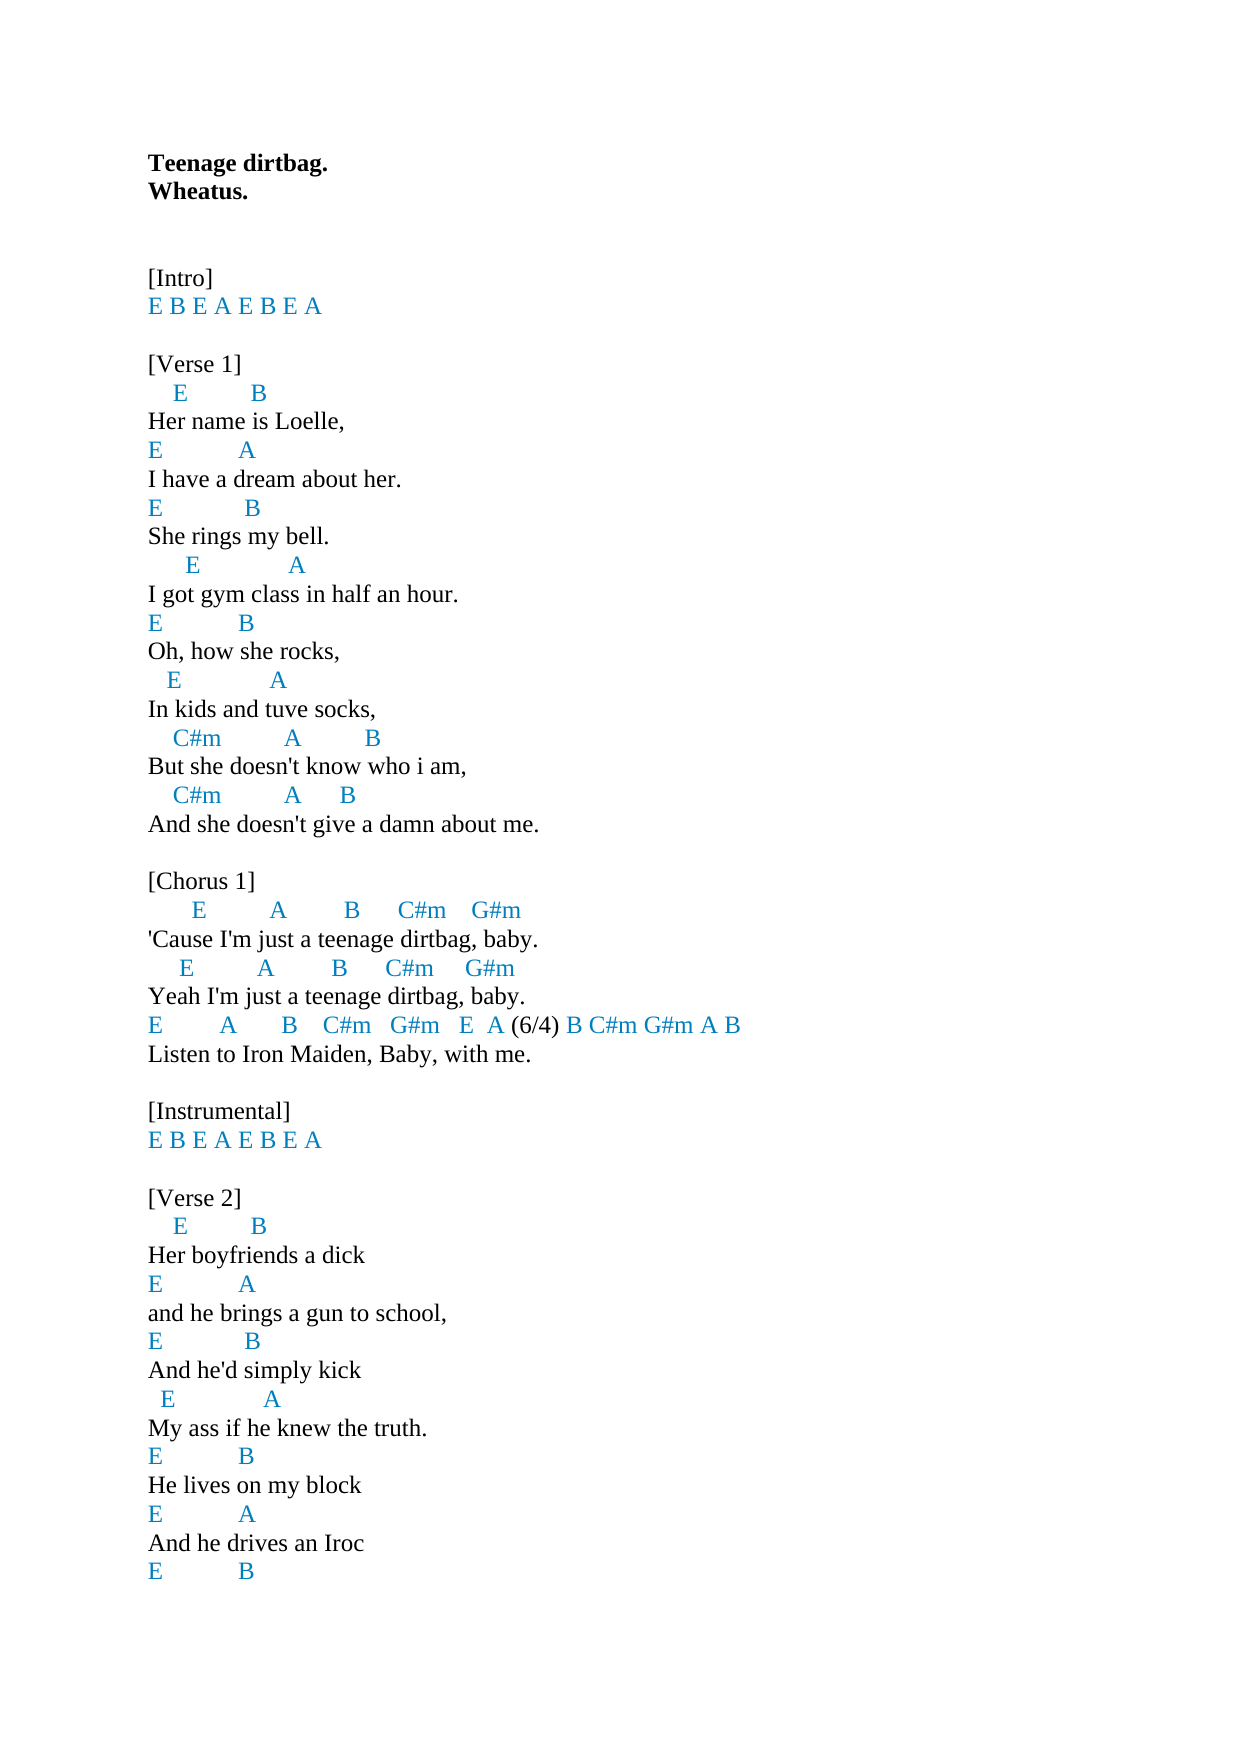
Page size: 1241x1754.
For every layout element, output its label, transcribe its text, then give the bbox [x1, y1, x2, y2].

text [Verse 1] [148, 349, 1093, 378]
text Her boyfriends a dick [148, 1240, 1093, 1269]
text [Instrumental] [148, 1096, 1093, 1125]
text E B E A E B E A [148, 291, 1093, 320]
text [Verse 2] [148, 1183, 1093, 1211]
text E A [148, 1269, 1093, 1298]
text E A [148, 665, 1093, 694]
text E B [148, 493, 1093, 521]
text And he'd simply kick [148, 1355, 1093, 1384]
text E B [148, 1211, 1093, 1240]
text In kids and tuve socks, [148, 694, 1093, 723]
text C#m A B [148, 723, 1093, 751]
text E A B C#m G#m E A (6/4) B C#m G#m A B [148, 1010, 1093, 1039]
text I got gym class in half an hour. [148, 579, 1093, 608]
text C#m A B [148, 780, 1093, 809]
text [Chorus 1] [148, 866, 1093, 895]
text and he brings a gun to school, [148, 1298, 1093, 1326]
text E B E A E B E A [148, 1125, 1093, 1154]
text E B [148, 1556, 1093, 1585]
text She rings my bell. [148, 521, 1093, 550]
text E B [148, 1441, 1093, 1470]
text And he drives an Iroc [148, 1528, 1093, 1556]
text He lives on my block [148, 1470, 1093, 1499]
text Listen to Iron Maiden, Baby, with me. [148, 1039, 1093, 1068]
text E B [148, 608, 1093, 636]
text E A B C#m G#m [148, 953, 1093, 981]
text Yeah I'm just a teenage dirtbag, baby. [148, 981, 1093, 1010]
text E A [148, 1384, 1093, 1413]
text I have a dream about her. [148, 464, 1093, 493]
text E B [148, 1326, 1093, 1355]
text E B [148, 378, 1093, 406]
text E A [148, 550, 1093, 579]
text [Intro] [148, 263, 1093, 291]
text And she doesn't give a damn about me. [148, 809, 1093, 838]
text 'Cause I'm just a teenage dirtbag, baby. [148, 924, 1093, 953]
text E A [148, 435, 1093, 464]
text But she doesn't know who i am, [148, 751, 1093, 780]
text E A B C#m G#m [148, 895, 1093, 924]
text Teenage dirtbag. [148, 148, 1093, 176]
text Oh, how she rocks, [148, 636, 1093, 665]
text E A [148, 1499, 1093, 1528]
text Her name is Loelle, [148, 406, 1093, 435]
text Wheatus. [148, 176, 1093, 205]
text My ass if he knew the truth. [148, 1413, 1093, 1441]
